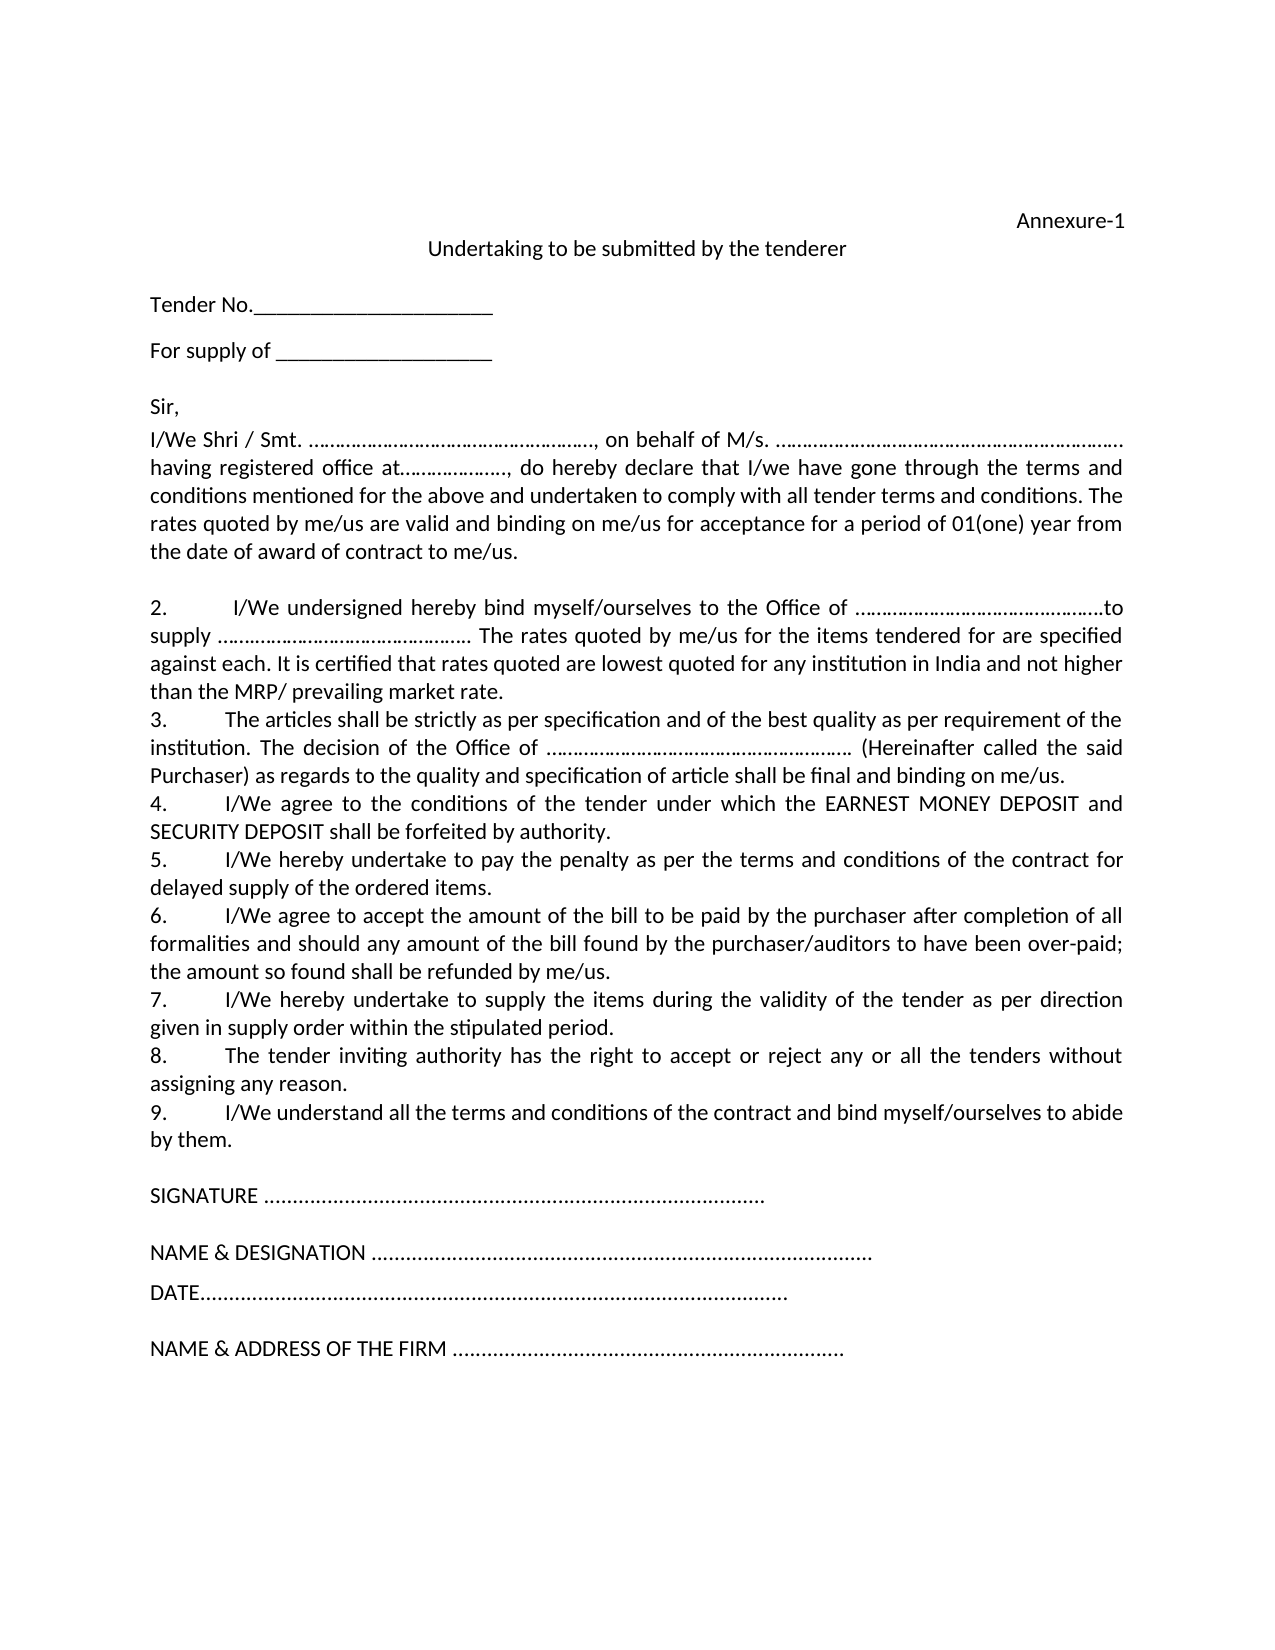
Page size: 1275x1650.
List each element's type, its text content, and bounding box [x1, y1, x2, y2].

text 9. I/We understand all the terms and conditions of the contract and bind myself/ourselves to abide by them. [150, 1098, 1125, 1154]
text I/We Shri / Smt. ………………………………………………, on behalf of M/s. ………………………………………………………… having registered office at……………….., do hereby declare that I/we have gone through the terms and conditions mentioned for the above and undertaken to comply with all tender terms and conditions. The rates quoted by me/us are valid and binding on me/us for acceptance for a period of 01(one) year from the date of award of contract to me/us. [150, 425, 1125, 565]
text 5. I/We hereby undertake to pay the penalty as per the terms and conditions of the contract for delayed supply of the ordered items. [150, 845, 1125, 901]
text 8. The tender inviting authority has the right to accept or reject any or all the tenders without assigning any reason. [150, 1042, 1125, 1098]
text For supply of ___________________ [150, 336, 1125, 364]
text DATE...................................................................................................... [150, 1278, 1125, 1306]
text 7. I/We hereby undertake to supply the items during the validity of the tender as per direction given in supply order within the stipulated period. [150, 986, 1125, 1042]
text 3. The articles shall be strictly as per specification and of the best quality as per requirement of the institution. The decision of the Office of …………………………………………………. (Hereinafter called the said Purchaser) as regards to the quality and specification of article shall be final and binding on me/us. [150, 705, 1125, 789]
text NAME & DESIGNATION ....................................................................................... [150, 1238, 1125, 1266]
text Sir, [150, 392, 1125, 420]
text NAME & ADDRESS OF THE FIRM .................................................................... [150, 1334, 1125, 1362]
text Annexure-1 [150, 206, 1125, 234]
text 4. I/We agree to the conditions of the tender under which the EARNEST MONEY DEPOSIT and SECURITY DEPOSIT shall be forfeited by authority. [150, 789, 1125, 845]
text Tender No._____________________ [150, 290, 1125, 318]
text SIGNATURE ....................................................................................... [150, 1182, 1125, 1210]
text 6. I/We agree to accept the amount of the bill to be paid by the purchaser after completion of all formalities and should any amount of the bill found by the purchaser/auditors to have been over-paid; the amount so found shall be refunded by me/us. [150, 901, 1125, 986]
text Undertaking to be submitted by the tenderer [150, 234, 1125, 262]
text 2. I/We undersigned hereby bind myself/ourselves to the Office of ……………………………….……….to supply …….………………………………….. The rates quoted by me/us for the items tendered for are specified against each. It is certified that rates quoted are lowest quoted for any institution in India and not higher than the MRP/ prevailing market rate. [150, 593, 1125, 705]
